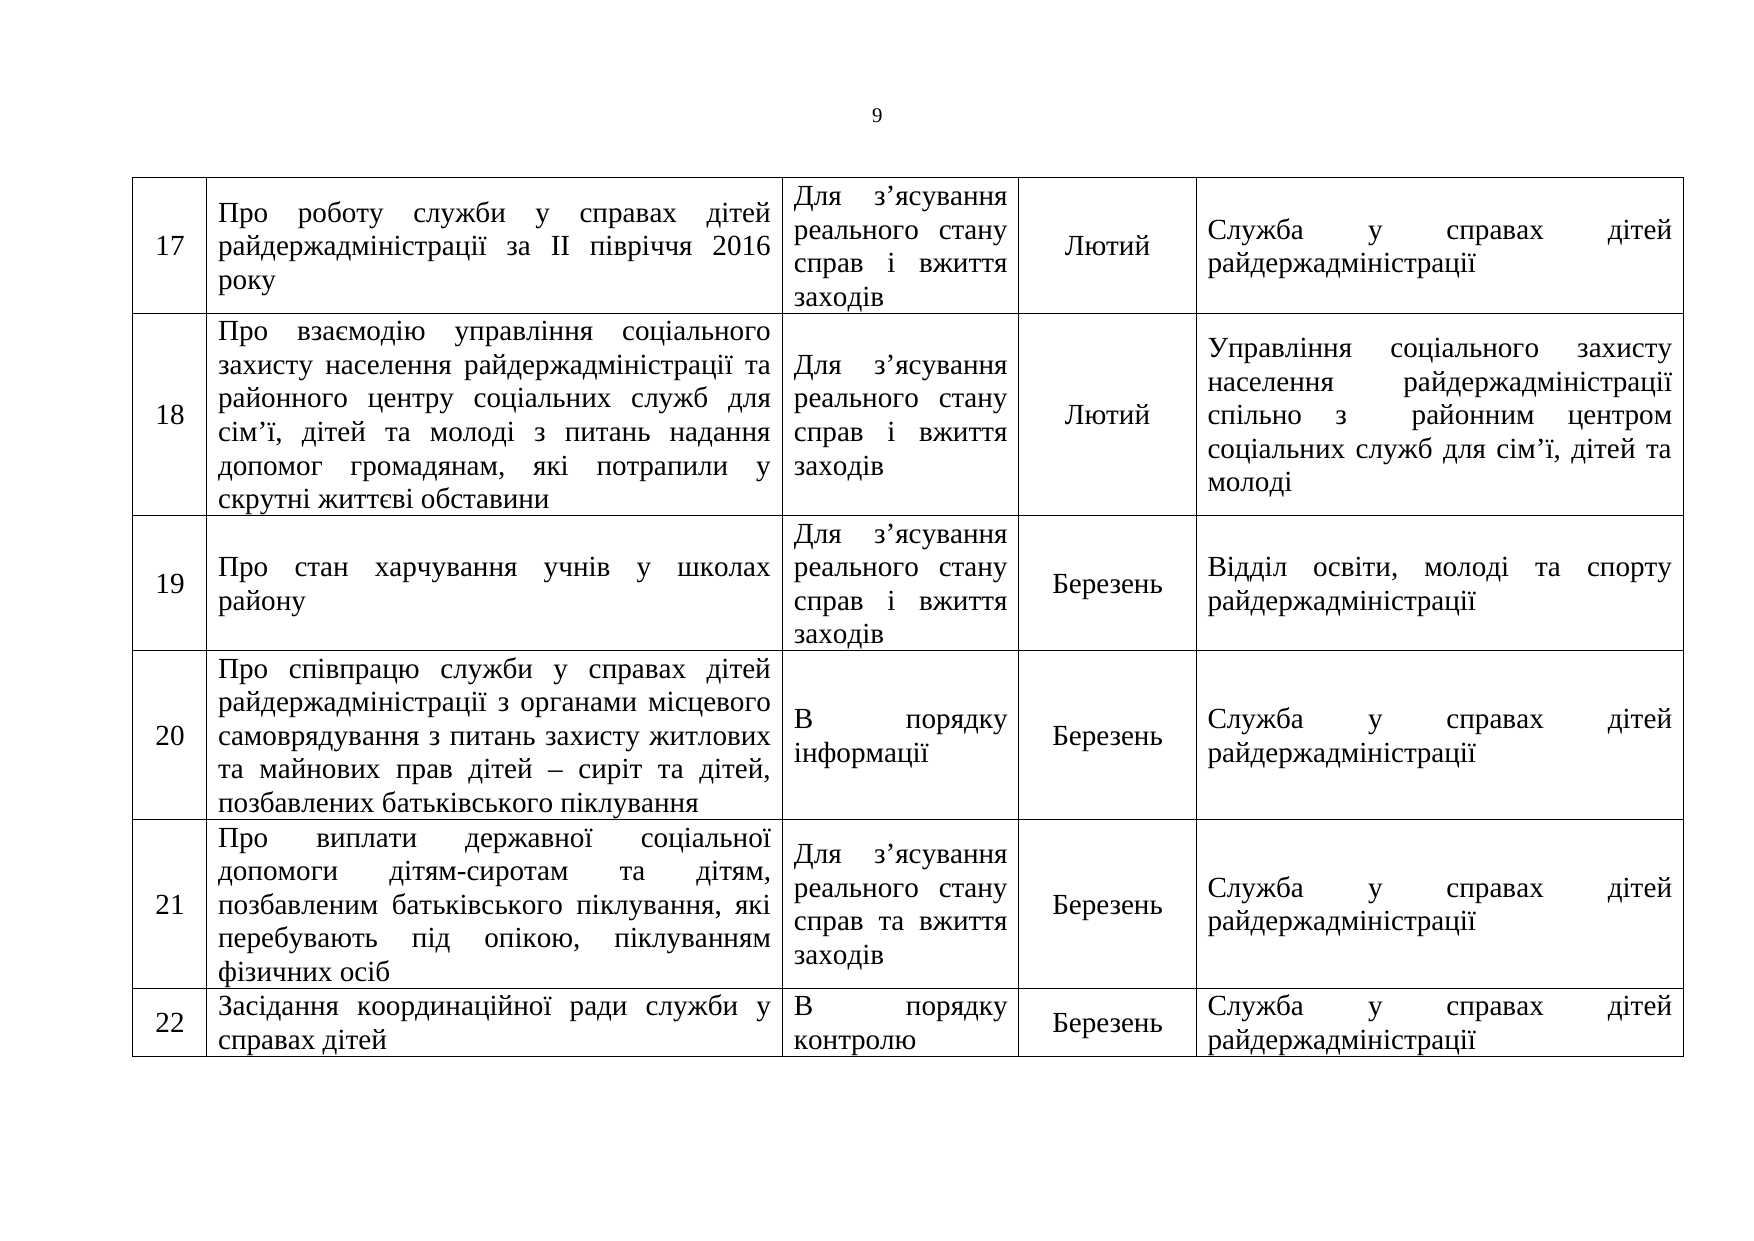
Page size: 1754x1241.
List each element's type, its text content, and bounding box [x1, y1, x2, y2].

table_cell Для з’ясування реального стану справ і вжиття заходів [783, 314, 1018, 515]
table_cell 22 [133, 989, 206, 1056]
table_cell Служба у справах дітей райдержадміністрації [1197, 651, 1683, 819]
table_cell 17 [133, 178, 206, 312]
table_cell Для з’ясування реального стану справ і вжиття заходів [783, 178, 1018, 312]
table_cell Служба у справах дітей райдержадміністрації [1197, 820, 1683, 987]
table_cell Для з’ясування реального стану справ і вжиття заходів [783, 516, 1018, 650]
table_cell Засідання координаційної ради служби у справах дітей [207, 989, 782, 1056]
table_cell В порядку інформації [783, 651, 1018, 819]
table_cell Березень [1019, 820, 1196, 987]
table_cell Березень [1019, 989, 1196, 1056]
table_cell Про роботу служби у справах дітей райдержадміністрації за ІІ півріччя 2016 року [207, 178, 782, 312]
table_cell Служба у справах дітей райдержадміністрації [1197, 178, 1683, 312]
table_cell В порядку контролю [783, 989, 1018, 1056]
table_cell Відділ освіти, молоді та спорту райдержадміністрації [1197, 516, 1683, 650]
table_cell 20 [133, 651, 206, 819]
table_cell Про взаємодію управління соціального захисту населення райдержадміністрації та районного центру соціальних служб для сім’ї, дітей та молоді з питань надання допомог громадянам, які потрапили у скрутні життєві обставини [207, 314, 782, 515]
table_cell 21 [133, 820, 206, 987]
table_cell Лютий [1019, 178, 1196, 312]
table_cell Березень [1019, 516, 1196, 650]
table_cell Лютий [1019, 314, 1196, 515]
table_cell Для з’ясування реального стану справ та вжиття заходів [783, 820, 1018, 987]
table_cell Про співпрацю служби у справах дітей райдержадміністрації з органами місцевого самоврядування з питань захисту житлових та майнових прав дітей – сиріт та дітей, позбавлених батьківського піклування [207, 651, 782, 819]
table_cell Служба у справах дітей райдержадміністрації [1197, 989, 1683, 1056]
table_cell Березень [1019, 651, 1196, 819]
table_cell Про виплати державної соціальної допомоги дітям-сиротам та дітям, позбавленим батьківського піклування, які перебувають під опікою, піклуванням фізичних осіб [207, 820, 782, 987]
table_cell 18 [133, 314, 206, 515]
table_cell Про стан харчування учнів у школах району [207, 516, 782, 650]
table_cell 19 [133, 516, 206, 650]
table_cell Управління соціального захисту населення райдержадміністрації спільно з районним центром соціальних служб для сім’ї, дітей та молоді [1197, 314, 1683, 515]
